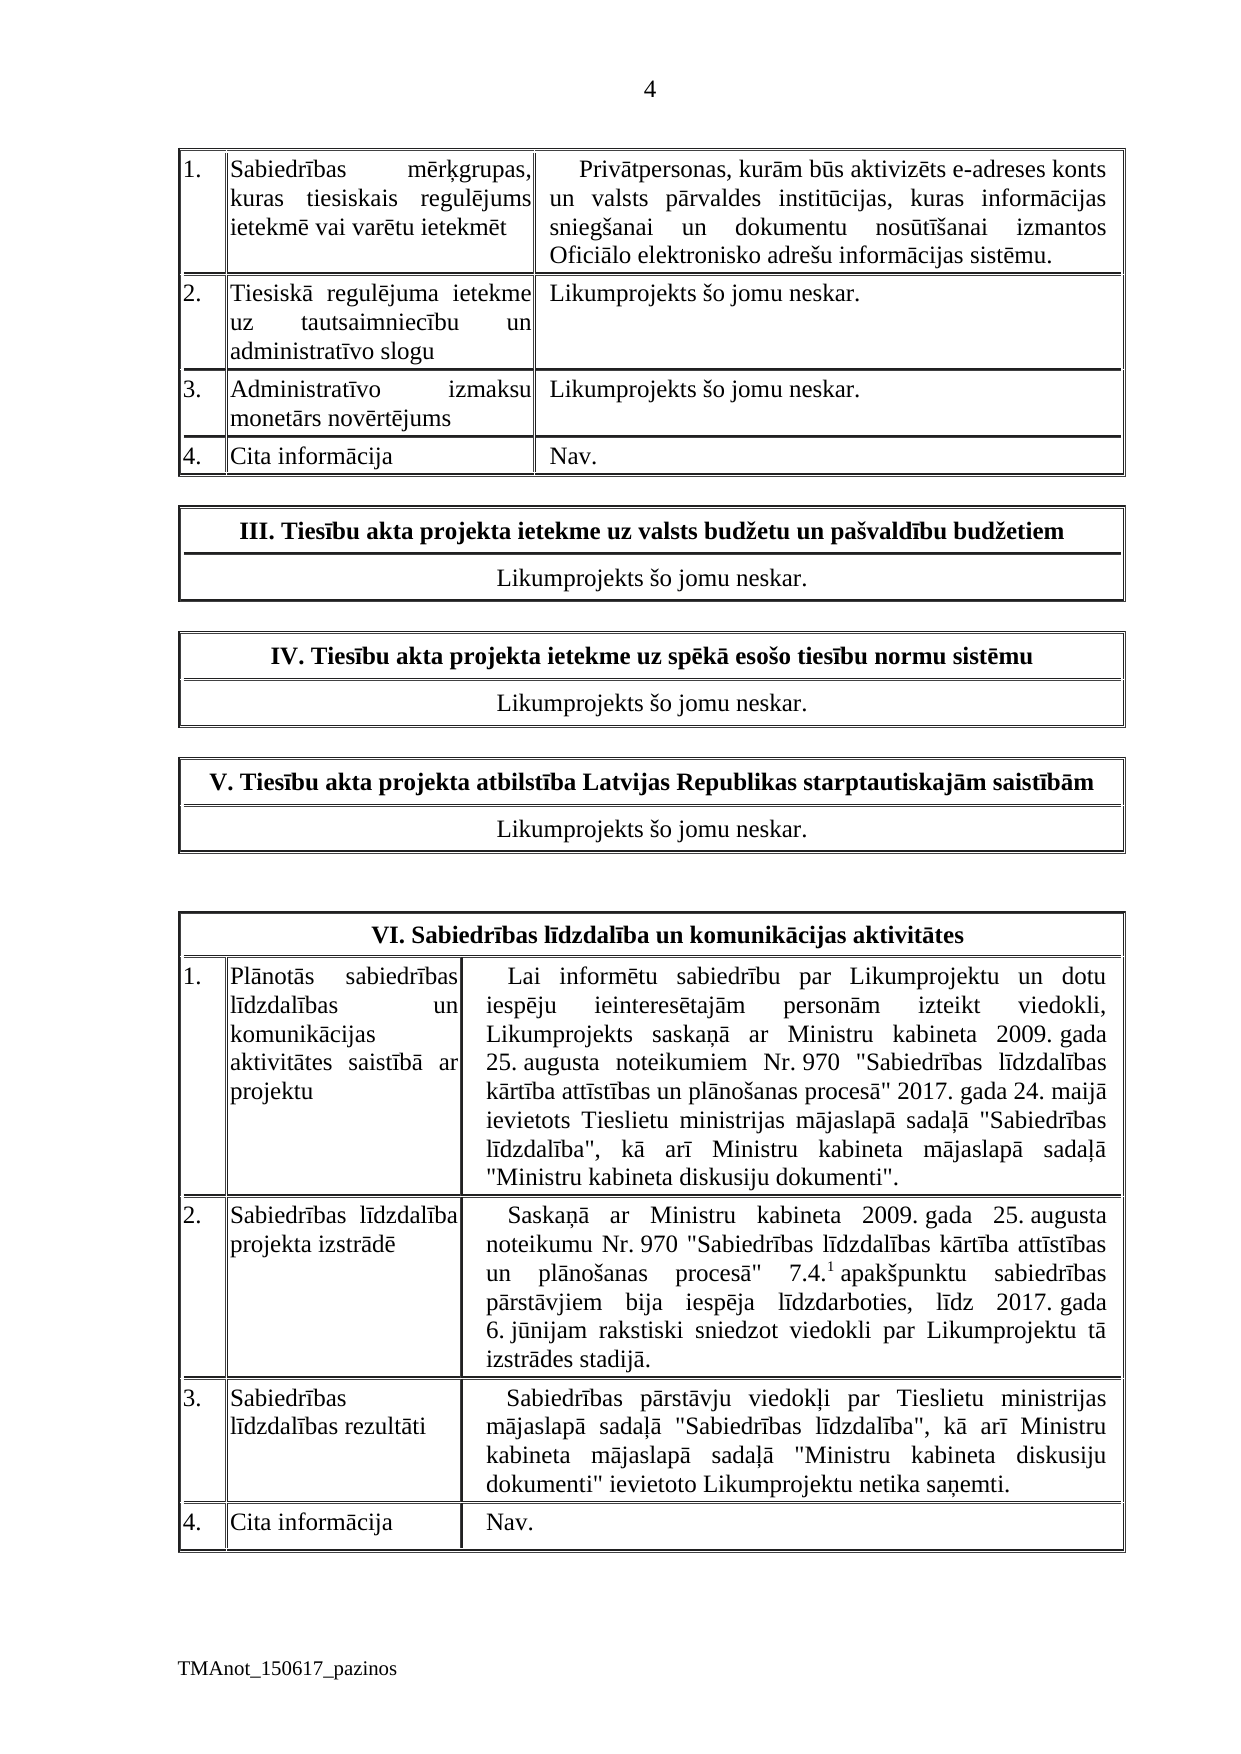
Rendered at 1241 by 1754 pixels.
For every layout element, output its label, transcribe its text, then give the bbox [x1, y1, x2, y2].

table_cell Privātpersonas, kurām būs aktivizēts e-adreses konts un valsts pārvaldes institūcijas, kuras informācijas sniegšanai un dokumentu nosūtīšanai izmantos Oficiālo elektronisko adrešu informācijas sistēmu. [535, 151, 1123, 272]
table_cell Sabiedrības līdzdalība projekta izstrādē [228, 1198, 460, 1376]
table_header V. Tiesību akta projekta atbilstība Latvijas Republikas starptautiskajām saistībām [181, 760, 1123, 803]
table_header III. Tiesību akta projekta ietekme uz valsts budžetu un pašvaldību budžetiem [181, 509, 1123, 552]
table_cell Nav. [461, 1501, 1124, 1549]
table_cell 1. [181, 151, 227, 272]
table_header VI. Sabiedrības līdzdalība un komunikācijas aktivitātes [181, 914, 1123, 955]
table_cell 4. [181, 435, 227, 473]
table_cell Likumprojekts šo jomu neskar. [180, 678, 1124, 724]
table_cell Likumprojekts šo jomu neskar. [536, 368, 1124, 435]
table_cell 3. [181, 1376, 225, 1501]
table_header IV. Tiesību akta projekta ietekme uz spēkā esošo tiesību normu sistēmu [181, 634, 1123, 678]
table_cell Cita informācija [227, 438, 535, 473]
table_cell Sabiedrības mērķgrupas, kuras tiesiskais regulējums ietekmē vai varētu ietekmēt [227, 151, 535, 272]
table_cell Sabiedrības pārstāvju viedokļi par Tieslietu ministrijas mājaslapā sadaļā "Sabiedrības līdzdalība", kā arī Ministru kabineta mājaslapā sadaļā "Ministru kabineta diskusiju dokumenti" ievietoto Likumprojektu netika saņemti. [463, 1376, 1123, 1501]
table_cell Lai informētu sabiedrību par Likumprojektu un dotu iespēju ieinteresētajām personām izteikt viedokli, Likumprojekts saskaņā ar Ministru kabineta 2009. gada 25. augusta noteikumiem Nr. 970 "Sabiedrības līdzdalības kārtība attīstības un plānošanas procesā" 2017. gada 24. maijā ievietots Tieslietu ministrijas mājaslapā sadaļā "Sabiedrības līdzdalība", kā arī Ministru kabineta mājaslapā sadaļā "Ministru kabineta diskusiju dokumenti". [461, 955, 1124, 1194]
table_cell Cita informācija [227, 1504, 461, 1549]
table_cell 4. [180, 1501, 227, 1549]
table_cell 1. [180, 955, 227, 1194]
table_cell Administratīvo izmaksu monetārs novērtējums [228, 371, 533, 435]
table_cell Plānotās sabiedrības līdzdalības un komunikācijas aktivitātes saistībā ar projektu [228, 958, 460, 1194]
table_cell Nav. [535, 435, 1123, 473]
table_cell Saskaņā ar Ministru kabineta 2009. gada 25. augusta noteikumu Nr. 970 "Sabiedrības līdzdalības kārtība attīstības un plānošanas procesā" 7.4.1 apakšpunktu sabiedrības pārstāvjiem bija iespēja līdzdarboties, līdz 2017. gada 6. jūnijam rakstiski sniedzot viedokli par Likumprojektu tā izstrādes stadijā. [463, 1194, 1123, 1376]
table_cell Likumprojekts šo jomu neskar. [181, 804, 1123, 850]
table_cell 3. [180, 368, 225, 435]
table_cell 2. [181, 272, 225, 368]
table_cell 2. [181, 1194, 225, 1376]
table_cell Likumprojekts šo jomu neskar. [181, 552, 1123, 599]
table_cell Sabiedrības līdzdalības rezultāti [228, 1380, 460, 1501]
table_cell Likumprojekts šo jomu neskar. [536, 272, 1123, 368]
table_cell Tiesiskā regulējuma ietekme uz tautsaimniecību un administratīvo slogu [228, 276, 533, 368]
